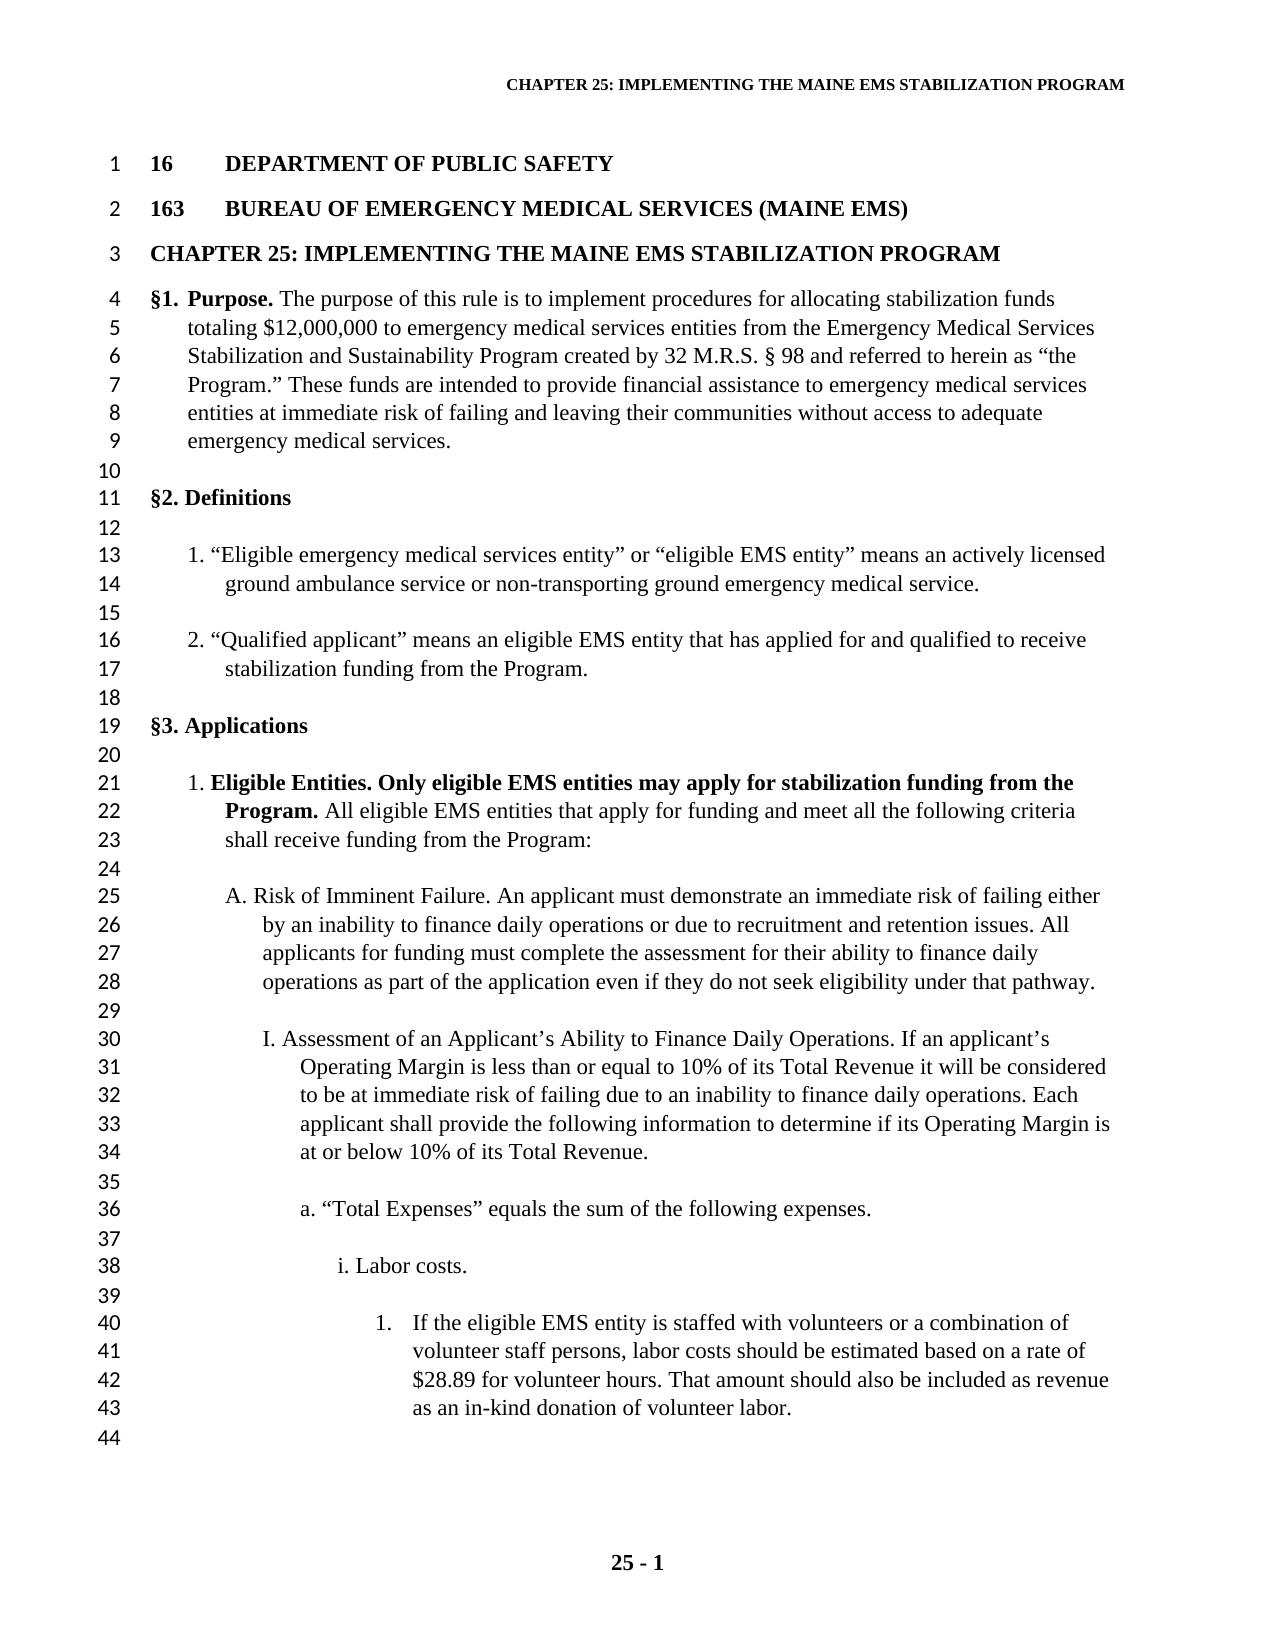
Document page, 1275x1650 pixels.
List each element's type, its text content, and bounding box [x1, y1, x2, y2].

list Definitions [150, 484, 1125, 511]
list Purpose. The purpose of this rule is to implement procedures for allocating stabilization funds [150, 285, 1125, 312]
list Eligible Entities. Only eligible EMS entities may apply for stabilization funding from the Program. All eligible EMS entities that apply for funding and meet all the following criteria shall receive funding from the Program: [187, 769, 1125, 852]
list If the eligible EMS entity is staffed with volunteers or a combination of volunteer staff persons, labor costs should be estimated based on a rate of $28.89 for volunteer hours. That amount should also be included as revenue as an in-kind donation of volunteer labor. [375, 1309, 1125, 1421]
list Program.” These funds are intended to provide financial assistance to emergency medical services [187, 371, 1125, 397]
list Stabilization and Sustainability Program created by 32 M.R.S. § 98 and referred to herein as “the [187, 342, 1125, 368]
list Labor costs. [337, 1252, 1125, 1278]
text 163 BUREAU OF EMERGENCY MEDICAL SERVICES (MAINE EMS) [150, 195, 1125, 221]
list Applications [150, 712, 1125, 738]
text CHAPTER 25: IMPLEMENTING THE MAINE EMS STABILIZATION PROGRAM [150, 240, 1125, 267]
list “Eligible emergency medical services entity” or “eligible EMS entity” means an actively licensed ground ambulance service or non-transporting ground emergency medical service. [187, 541, 1125, 596]
list “Qualified applicant” means an eligible EMS entity that has applied for and qualified to receive stabilization funding from the Program. [187, 627, 1125, 681]
list emergency medical services. [187, 427, 1125, 454]
list Risk of Imminent Failure. An applicant must demonstrate an immediate risk of failing either by an inability to finance daily operations or due to recruitment and retention issues. All applicants for funding must complete the assessment for their ability to finance daily operations as part of the application even if they do not seek eligibility under that pathway. [225, 882, 1125, 994]
list “Total Expenses” equals the sum of the following expenses. [300, 1195, 1125, 1222]
text 16 DEPARTMENT OF PUBLIC SAFETY [150, 150, 1125, 176]
list entities at immediate risk of failing and leaving their communities without access to adequate [187, 399, 1125, 425]
list totaling $12,000,000 to emergency medical services entities from the Emergency Medical Services [187, 314, 1125, 340]
list Assessment of an Applicant’s Ability to Finance Daily Operations. If an applicant’s Operating Margin is less than or equal to 10% of its Total Revenue it will be considered to be at immediate risk of failing due to an inability to finance daily operations. Each applicant shall provide the following information to determine if its Operating Margin is at or below 10% of its Total Revenue. [262, 1025, 1125, 1165]
